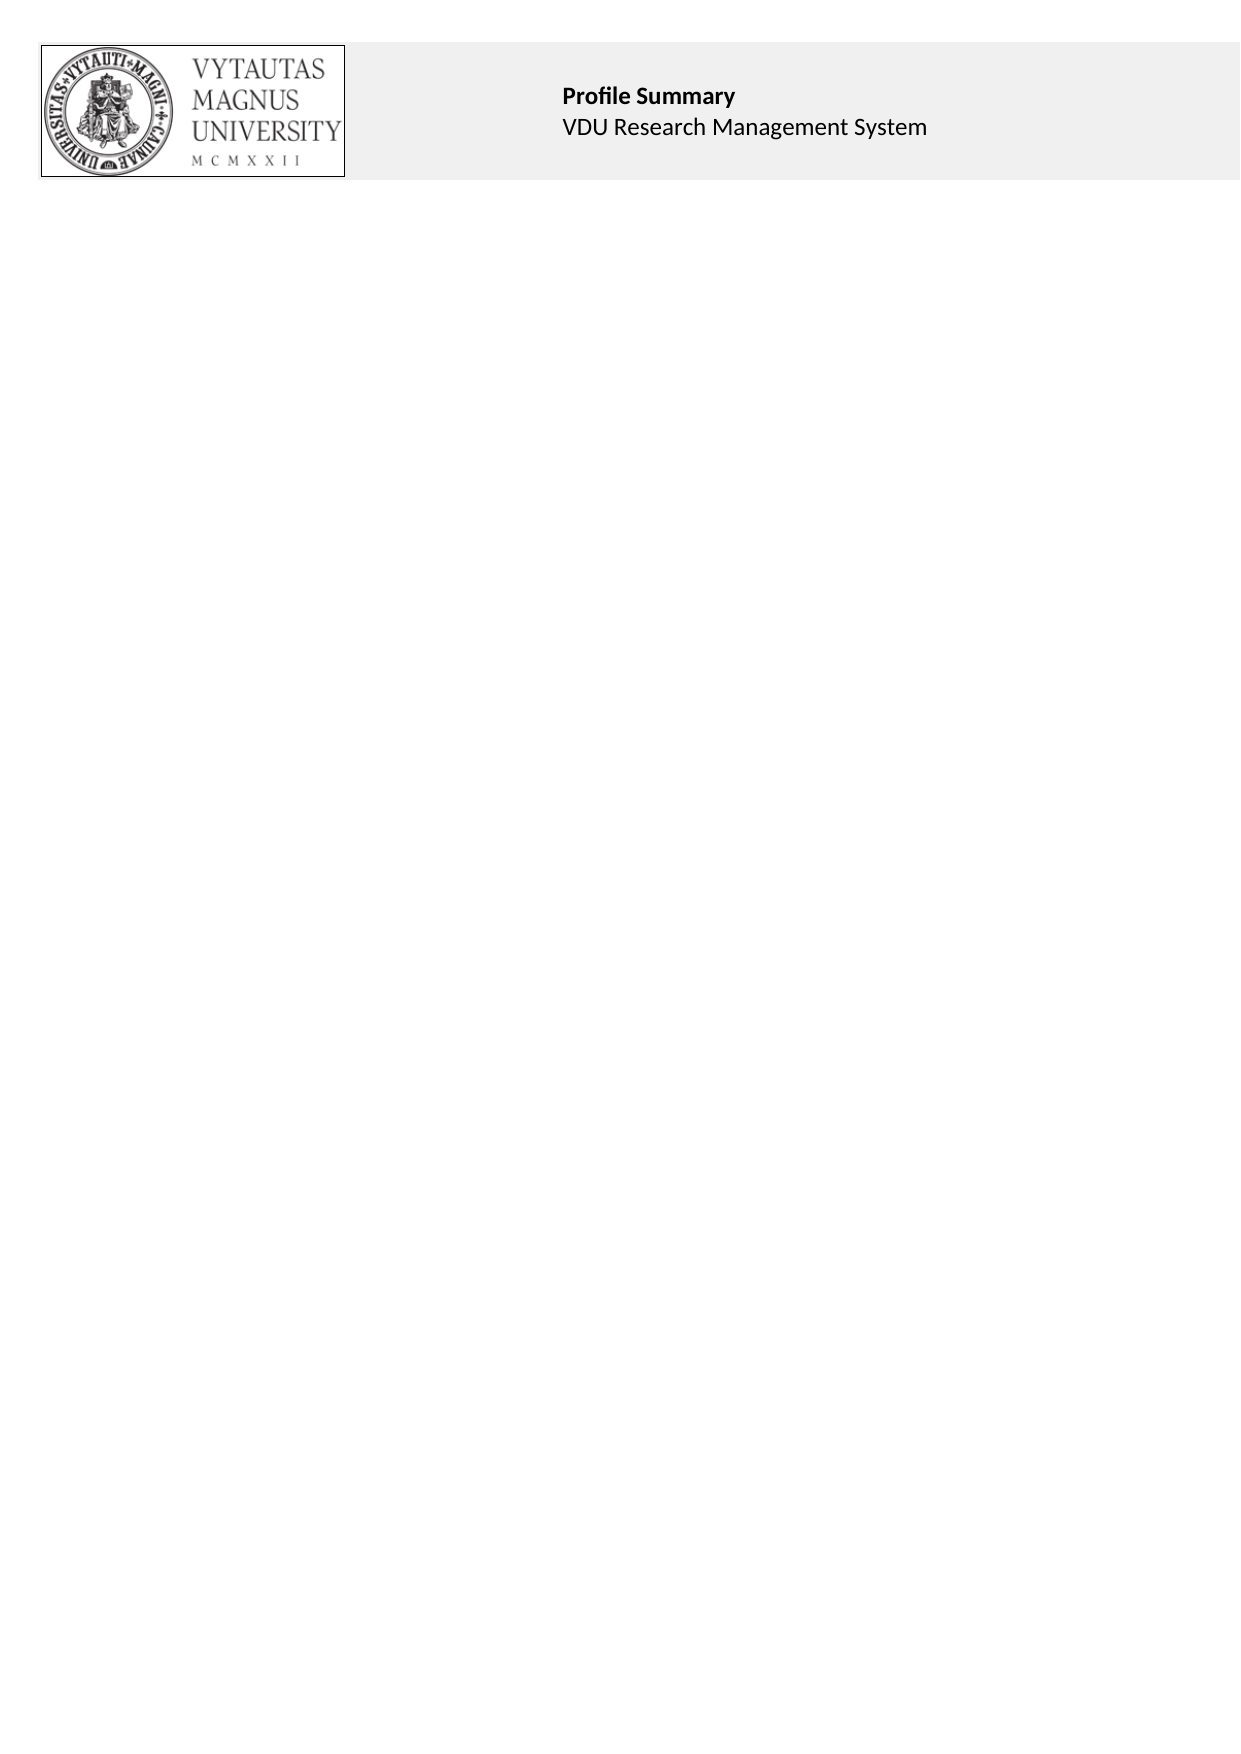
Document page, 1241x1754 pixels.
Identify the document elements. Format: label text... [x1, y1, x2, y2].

picture [42, 46, 344, 176]
table_header [38, 42, 559, 180]
table_header Profile Summary VDU Research Management System https://www.vdu.lt/cris/cris/rp/rp02917 [559, 42, 1240, 180]
